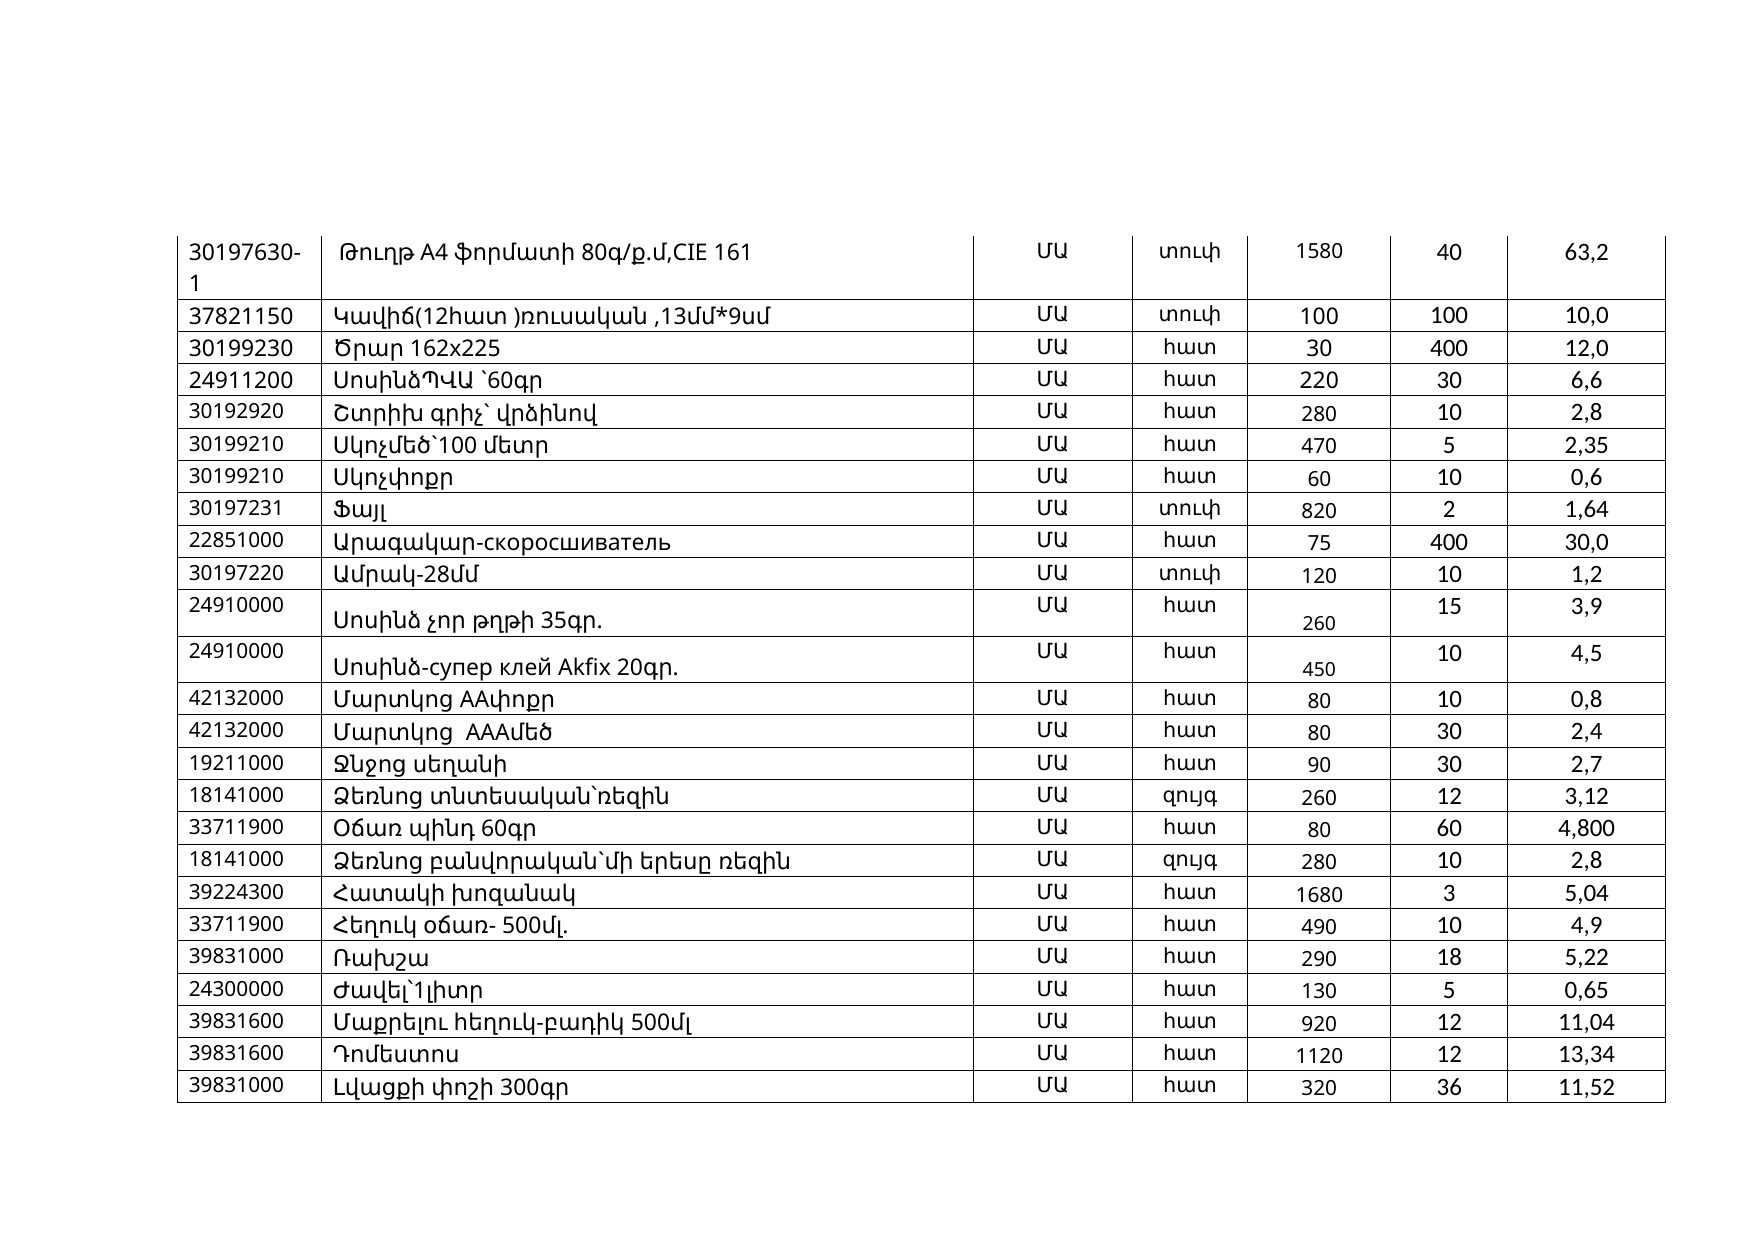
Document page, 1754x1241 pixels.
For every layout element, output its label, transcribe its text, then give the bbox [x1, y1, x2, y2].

table_cell ՄԱ [974, 590, 1132, 636]
table_cell տուփ [1133, 493, 1247, 524]
table_cell Շտրիխ գրիչ` վրձինով [322, 396, 973, 428]
table_cell 22851000 [178, 526, 321, 557]
table_cell 80 [1248, 715, 1390, 747]
table_cell 220 [1248, 364, 1390, 395]
table_header 1580 [1248, 236, 1390, 298]
table_cell Ռախշա [322, 941, 973, 973]
table_cell ՄԱ [974, 429, 1132, 460]
table_cell 30192920 [178, 396, 321, 428]
table_cell 10 [1391, 396, 1507, 428]
table_cell 30 [1248, 332, 1390, 363]
table_cell Հեղուկ օճառ- 500մլ. [322, 909, 973, 940]
table_cell 30 [1391, 364, 1507, 395]
table_cell Ձեռնոց բանվորական`մի երեսը ռեզին [322, 845, 973, 876]
table_cell հատ [1133, 396, 1247, 428]
table_cell 3,9 [1508, 590, 1665, 636]
table_cell ՄԱ [974, 974, 1132, 1005]
table_cell 12 [1391, 1006, 1507, 1037]
table_cell Հատակի խոզանակ [322, 877, 973, 908]
table_cell Կավիճ(12հատ )ռուսական ,13մմ*9սմ [322, 300, 973, 331]
table_cell 4,800 [1508, 812, 1665, 843]
table_cell 320 [1248, 1071, 1390, 1102]
table_cell հատ [1133, 637, 1247, 682]
table_cell Սոսինձ չոր թղթի 35գր. [322, 590, 973, 636]
table_cell հատ [1133, 974, 1247, 1005]
table_cell 2,7 [1508, 748, 1665, 779]
table_cell Արագակար-скоросшиватель [322, 526, 973, 557]
table_cell 2,8 [1508, 845, 1665, 876]
table_cell ՄԱ [974, 877, 1132, 908]
table_cell 39831600 [178, 1006, 321, 1037]
table_cell Սկոչփոքր [322, 461, 973, 492]
table_header 30197630-1 [178, 236, 321, 298]
table_cell ՄԱ [974, 683, 1132, 714]
table_cell 1,64 [1508, 493, 1665, 524]
table_cell 2,8 [1508, 396, 1665, 428]
table_cell 260 [1248, 590, 1390, 636]
table_cell ՄԱ [974, 780, 1132, 811]
table_cell Սկոչմեծ`100 մետր [322, 429, 973, 460]
table_cell 400 [1391, 332, 1507, 363]
table_cell հատ [1133, 332, 1247, 363]
table_cell 42132000 [178, 683, 321, 714]
table_cell 2,35 [1508, 429, 1665, 460]
table_cell 30199230 [178, 332, 321, 363]
table_cell հատ [1133, 683, 1247, 714]
table_cell 80 [1248, 683, 1390, 714]
table_cell 30197231 [178, 493, 321, 524]
table_cell ՄԱ [974, 812, 1132, 843]
table_cell հատ [1133, 909, 1247, 940]
table_cell 15 [1391, 590, 1507, 636]
table_cell 24911200 [178, 364, 321, 395]
table_cell տուփ [1133, 300, 1247, 331]
table_cell 3,12 [1508, 780, 1665, 811]
table_header Թուղթ A4 ֆորմատի 80գ/ք.մ,CIE 161 [322, 236, 973, 298]
table_cell 2,4 [1508, 715, 1665, 747]
table_cell 30 [1391, 748, 1507, 779]
table_cell հատ [1133, 364, 1247, 395]
table_cell 12 [1391, 1038, 1507, 1069]
table_cell 100 [1248, 300, 1390, 331]
table_cell 2 [1391, 493, 1507, 524]
table_cell 33711900 [178, 909, 321, 940]
table_cell 130 [1248, 974, 1390, 1005]
table_cell 36 [1391, 1071, 1507, 1102]
table_cell Ֆայլ [322, 493, 973, 524]
table_cell 30199210 [178, 429, 321, 460]
table_cell 10,0 [1508, 300, 1665, 331]
table_cell 75 [1248, 526, 1390, 557]
table_cell 11,52 [1508, 1071, 1665, 1102]
table_cell 450 [1248, 637, 1390, 682]
table_cell ՄԱ [974, 909, 1132, 940]
table_cell 100 [1391, 300, 1507, 331]
table_cell Ծրար 162x225 [322, 332, 973, 363]
table_cell 39831000 [178, 941, 321, 973]
table_cell հատ [1133, 748, 1247, 779]
table_cell 0,6 [1508, 461, 1665, 492]
table_cell ՄԱ [974, 396, 1132, 428]
table_cell ՄԱ [974, 845, 1132, 876]
table_cell 4,5 [1508, 637, 1665, 682]
table_cell ՄԱ [974, 461, 1132, 492]
table_header 63,2 [1508, 236, 1665, 298]
table_cell հատ [1133, 429, 1247, 460]
table_cell 18141000 [178, 780, 321, 811]
table_cell 12 [1391, 780, 1507, 811]
table_cell Մարտկոց AAփոքր [322, 683, 973, 714]
table_cell 1120 [1248, 1038, 1390, 1069]
table_cell 18 [1391, 941, 1507, 973]
table_cell հատ [1133, 877, 1247, 908]
table_cell Ձեռնոց տնտեսական՝ռեզին [322, 780, 973, 811]
table_cell 290 [1248, 941, 1390, 973]
table_cell ՄԱ [974, 1071, 1132, 1102]
table_cell 10 [1391, 461, 1507, 492]
table_cell 13,34 [1508, 1038, 1665, 1069]
table_cell 30197220 [178, 558, 321, 589]
table_cell ՍոսինձՊՎԱ `60գր [322, 364, 973, 395]
table_cell ՄԱ [974, 1038, 1132, 1069]
table_cell 5,22 [1508, 941, 1665, 973]
table_cell 400 [1391, 526, 1507, 557]
table_cell Մարտկոց AAAմեծ [322, 715, 973, 747]
table_cell 490 [1248, 909, 1390, 940]
table_cell 80 [1248, 812, 1390, 843]
table_cell ՄԱ [974, 637, 1132, 682]
table_cell 10 [1391, 683, 1507, 714]
table_cell 5 [1391, 974, 1507, 1005]
table_cell 470 [1248, 429, 1390, 460]
table_cell 90 [1248, 748, 1390, 779]
table_cell ՄԱ [974, 526, 1132, 557]
table_cell 10 [1391, 909, 1507, 940]
table_cell հատ [1133, 715, 1247, 747]
table_cell զույգ [1133, 780, 1247, 811]
table_cell 18141000 [178, 845, 321, 876]
table_cell Ջնջոց սեղանի [322, 748, 973, 779]
table_cell 120 [1248, 558, 1390, 589]
table_cell 280 [1248, 845, 1390, 876]
table_cell 30199210 [178, 461, 321, 492]
table_cell 6,6 [1508, 364, 1665, 395]
table_cell ՄԱ [974, 1006, 1132, 1037]
table_cell 820 [1248, 493, 1390, 524]
table_cell 0,8 [1508, 683, 1665, 714]
table_cell ՄԱ [974, 715, 1132, 747]
table_cell 30,0 [1508, 526, 1665, 557]
table_cell ՄԱ [974, 493, 1132, 524]
table_cell ՄԱ [974, 558, 1132, 589]
table_cell 39831600 [178, 1038, 321, 1069]
table_cell Օճառ պինդ 60գր [322, 812, 973, 843]
table_header տուփ [1133, 236, 1247, 298]
table_cell հատ [1133, 461, 1247, 492]
table_cell 10 [1391, 637, 1507, 682]
table_cell հատ [1133, 590, 1247, 636]
table_cell զույգ [1133, 845, 1247, 876]
table_cell 60 [1248, 461, 1390, 492]
table_cell 19211000 [178, 748, 321, 779]
table_cell հատ [1133, 941, 1247, 973]
table_cell Մաքրելու հեղուկ-բադիկ 500մլ [322, 1006, 973, 1037]
table_cell Սոսինձ-супер клей Akfix 20գր. [322, 637, 973, 682]
table_cell 39224300 [178, 877, 321, 908]
table_cell Ամրակ-28մմ [322, 558, 973, 589]
table_cell տուփ [1133, 558, 1247, 589]
table_cell 24300000 [178, 974, 321, 1005]
table_cell ՄԱ [974, 748, 1132, 779]
table_cell 920 [1248, 1006, 1390, 1037]
table_cell հատ [1133, 1071, 1247, 1102]
table_cell 0,65 [1508, 974, 1665, 1005]
table_cell 60 [1391, 812, 1507, 843]
table_cell 280 [1248, 396, 1390, 428]
table_cell 37821150 [178, 300, 321, 331]
table_cell 12,0 [1508, 332, 1665, 363]
table_cell 11,04 [1508, 1006, 1665, 1037]
table_cell 24910000 [178, 590, 321, 636]
table_cell 5,04 [1508, 877, 1665, 908]
table_cell 10 [1391, 845, 1507, 876]
table_cell Լվացքի փոշի 300գր [322, 1071, 973, 1102]
table_cell 24910000 [178, 637, 321, 682]
table_cell ՄԱ [974, 941, 1132, 973]
table_cell հատ [1133, 526, 1247, 557]
table_cell 42132000 [178, 715, 321, 747]
table_cell հատ [1133, 1006, 1247, 1037]
table_cell հատ [1133, 1038, 1247, 1069]
table_cell 1,2 [1508, 558, 1665, 589]
table_cell 10 [1391, 558, 1507, 589]
table_header 40 [1391, 236, 1507, 298]
table_header ՄԱ [974, 236, 1132, 298]
table_cell ՄԱ [974, 364, 1132, 395]
table_cell 3 [1391, 877, 1507, 908]
table_cell 5 [1391, 429, 1507, 460]
table_cell Դոմեստոս [322, 1038, 973, 1069]
table_cell ՄԱ [974, 332, 1132, 363]
table_cell 30 [1391, 715, 1507, 747]
table_cell 33711900 [178, 812, 321, 843]
table_cell հատ [1133, 812, 1247, 843]
table_cell 260 [1248, 780, 1390, 811]
table_cell ՄԱ [974, 300, 1132, 331]
table_cell 1680 [1248, 877, 1390, 908]
table_cell 4,9 [1508, 909, 1665, 940]
table_cell Ժավել՝1լիտր [322, 974, 973, 1005]
table_cell 39831000 [178, 1071, 321, 1102]
